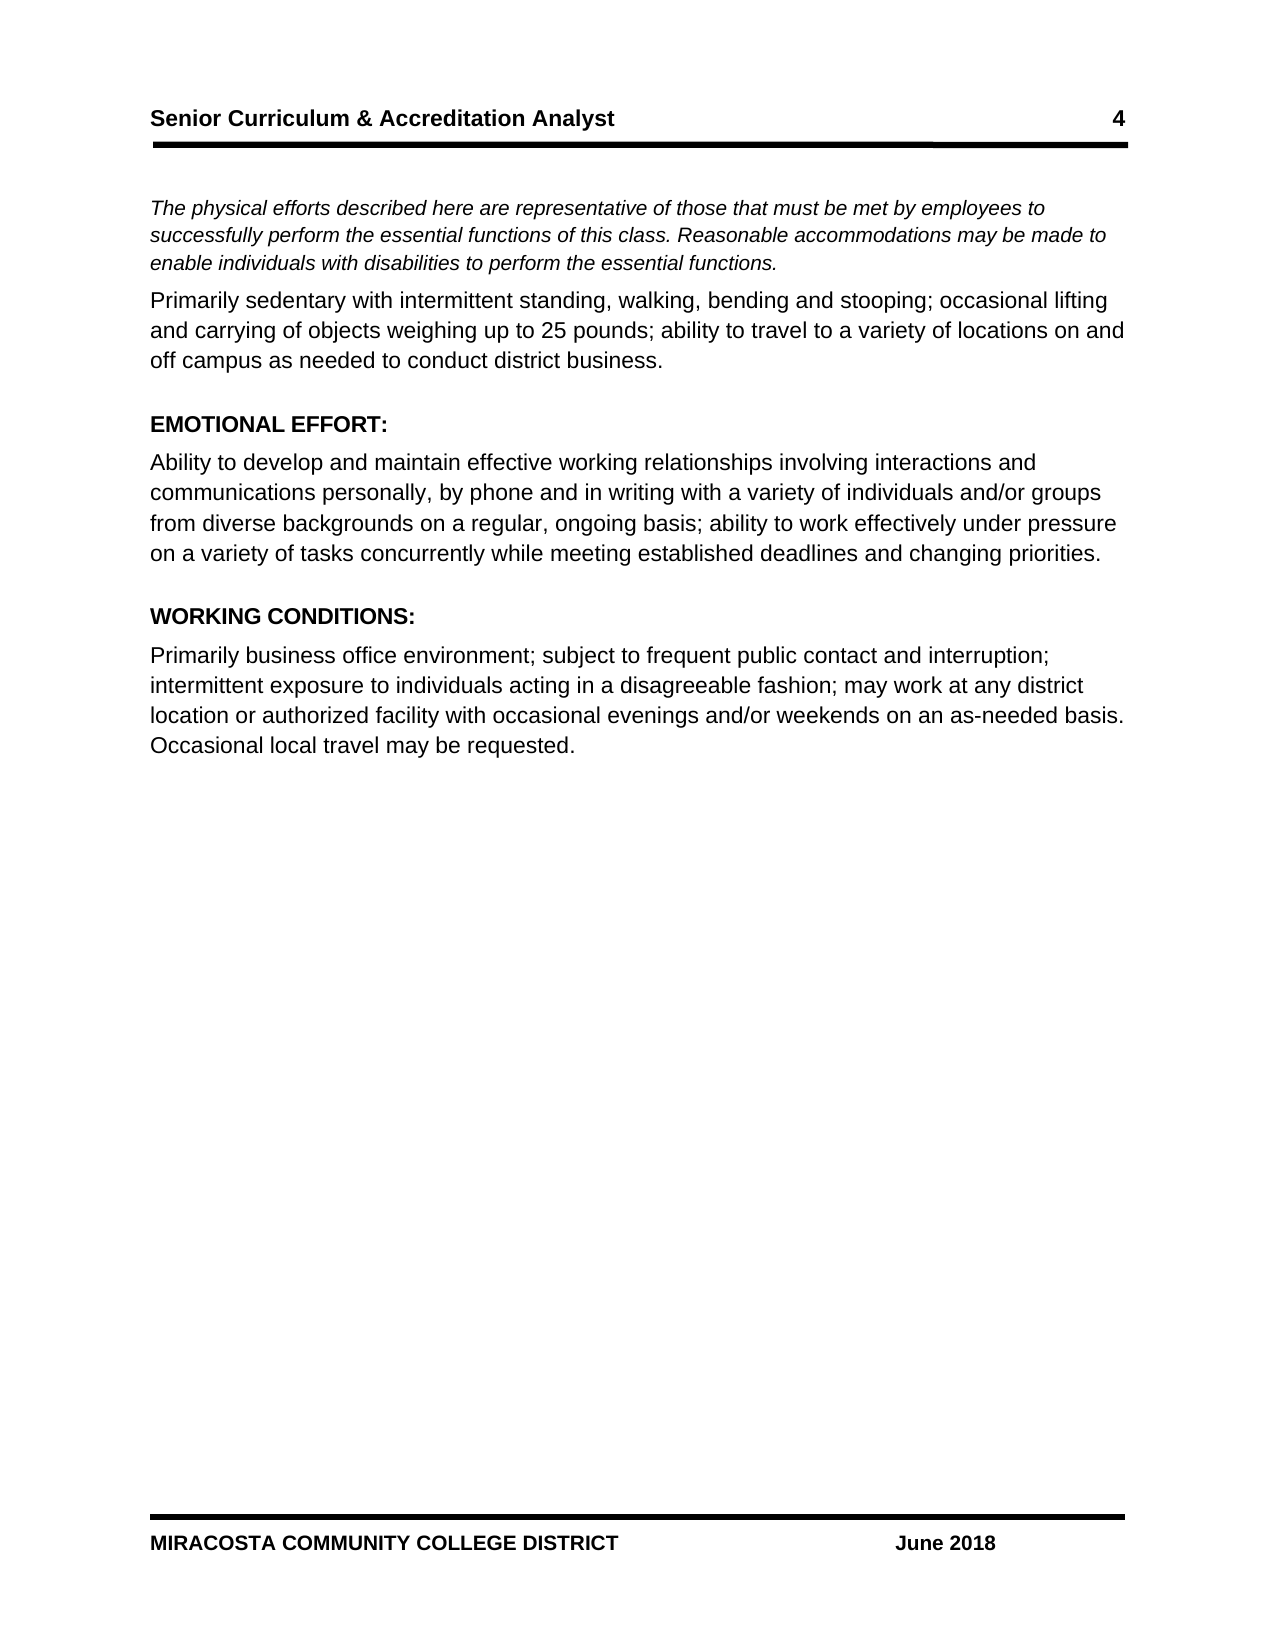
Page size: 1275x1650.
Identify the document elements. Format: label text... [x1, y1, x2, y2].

text The physical efforts described here are representative of those that must be met by employees to successfully perform the essential functions of this class. Reasonable accommodations may be made to enable individuals with disabilities to perform the essential functions. [150, 196, 1125, 275]
text Primarily business office environment; subject to frequent public contact and interruption; intermittent exposure to individuals acting in a disagreeable fashion; may work at any district location or authorized facility with occasional evenings and/or weekends on an as-needed basis. Occasional local travel may be requested. [150, 642, 1125, 759]
text Ability to develop and maintain effective working relationships involving interactions and communications personally, by phone and in writing with a variety of individuals and/or groups from diverse backgrounds on a regular, ongoing basis; ability to work effectively under pressure on a variety of tasks concurrently while meeting established deadlines and changing priorities. [150, 449, 1125, 566]
text EMOTIONAL EFFORT: [150, 411, 1125, 437]
text WORKING CONDITIONS: [150, 603, 1125, 630]
text Primarily sedentary with intermittent standing, walking, bending and stooping; occasional lifting and carrying of objects weighing up to 25 pounds; ability to travel to a variety of locations on and off campus as needed to conduct district business. [150, 287, 1125, 373]
